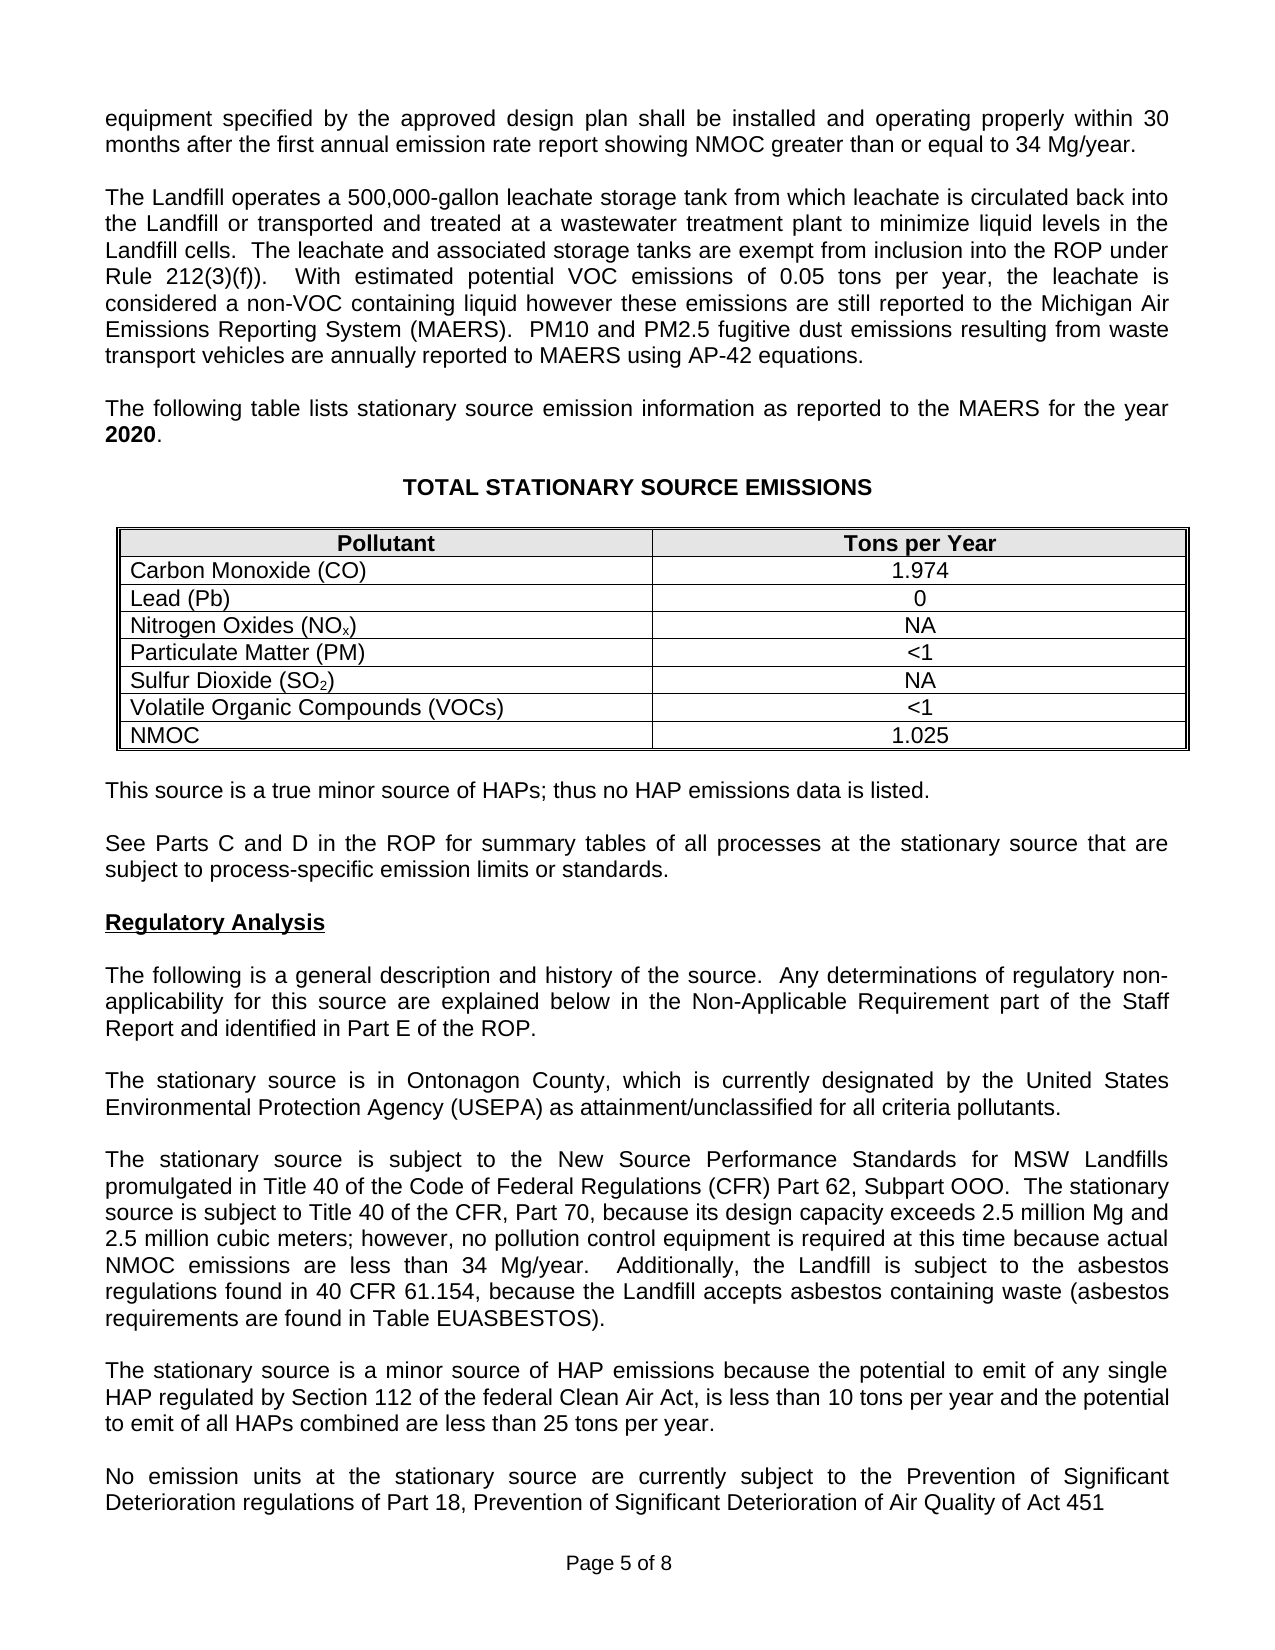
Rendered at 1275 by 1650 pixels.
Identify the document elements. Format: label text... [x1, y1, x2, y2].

text The Landfill operates a 500,000-gallon leachate storage tank from which leachate is circulated back into the Landfill or transported and treated at a wastewater treatment plant to minimize liquid levels in the Landfill cells. The leachate and associated storage tanks are exempt from inclusion into the ROP under Rule 212(3)(f)). With estimated potential VOC emissions of 0.05 tons per year, the leachate is considered a non-VOC containing liquid however these emissions are still reported to the Michigan Air Emissions Reporting System (MAERS). PM10 and PM2.5 fugitive dust emissions resulting from waste transport vehicles are annually reported to MAERS using AP-42 equations. [105, 184, 1170, 368]
table_cell <1 [653, 694, 1185, 721]
text The following is a general description and history of the source. Any determinations of regulatory non-applicability for this source are explained below in the Non-Applicable Requirement part of the Staff Report and identified in Part E of the ROP. [105, 962, 1170, 1041]
text This source is a true minor source of HAPs; thus no HAP emissions data is listed. [105, 777, 1170, 804]
table_cell Volatile Organic Compounds (VOCs) [121, 694, 652, 721]
text The stationary source is subject to the New Source Performance Standards for MSW Landfills promulgated in Title 40 of the Code of Federal Regulations (CFR) Part 62, Subpart OOO. The stationary source is subject to Title 40 of the CFR, Part 70, because its design capacity exceeds 2.5 million Mg and 2.5 million cubic meters; however, no pollution control equipment is required at this time because actual NMOC emissions are less than 34 Mg/year. Additionally, the Landfill is subject to the asbestos regulations found in 40 CFR 61.154, because the Landfill accepts asbestos containing waste (asbestos requirements are found in Table EUASBESTOS). [105, 1146, 1170, 1331]
table_cell Lead (Pb) [121, 585, 652, 611]
text No emission units at the stationary source are currently subject to the Prevention of Significant Deterioration regulations of Part 18, Prevention of Significant Deterioration of Air Quality of Act 451 [105, 1463, 1170, 1515]
table_cell 1.974 [653, 557, 1185, 583]
table_cell NMOC [121, 722, 652, 748]
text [105, 105, 1170, 158]
table_header Tons per Year [653, 530, 1185, 556]
text The following table lists stationary source emission information as reported to the MAERS for the year 2020. [105, 395, 1170, 448]
table_header Pollutant [121, 530, 652, 556]
text The stationary source is a minor source of HAP emissions because the potential to emit of any single HAP regulated by Section 112 of the federal Clean Air Act, is less than 10 tons per year and the potential to emit of all HAPs combined are less than 25 tons per year. [105, 1357, 1170, 1436]
table_cell Carbon Monoxide (CO) [121, 557, 652, 583]
table_cell NA [653, 612, 1185, 638]
table_cell 0 [653, 585, 1185, 611]
table_cell 1.025 [653, 722, 1185, 748]
table_cell Particulate Matter (PM) [121, 639, 652, 666]
text The stationary source is in Ontonagon County, which is currently designated by the United States Environmental Protection Agency (USEPA) as attainment/unclassified for all criteria pollutants. [105, 1067, 1170, 1120]
text Regulatory Analysis [105, 909, 1170, 936]
table_cell <1 [653, 639, 1185, 666]
text See Parts C and D in the ROP for summary tables of all processes at the stationary source that are subject to process-specific emission limits or standards. [105, 830, 1170, 883]
table_cell Nitrogen Oxides (NOx) [121, 612, 652, 638]
table_cell NA [653, 667, 1185, 693]
table_cell Sulfur Dioxide (SO2) [121, 667, 652, 693]
text TOTAL STATIONARY SOURCE EMISSIONS [105, 474, 1170, 500]
